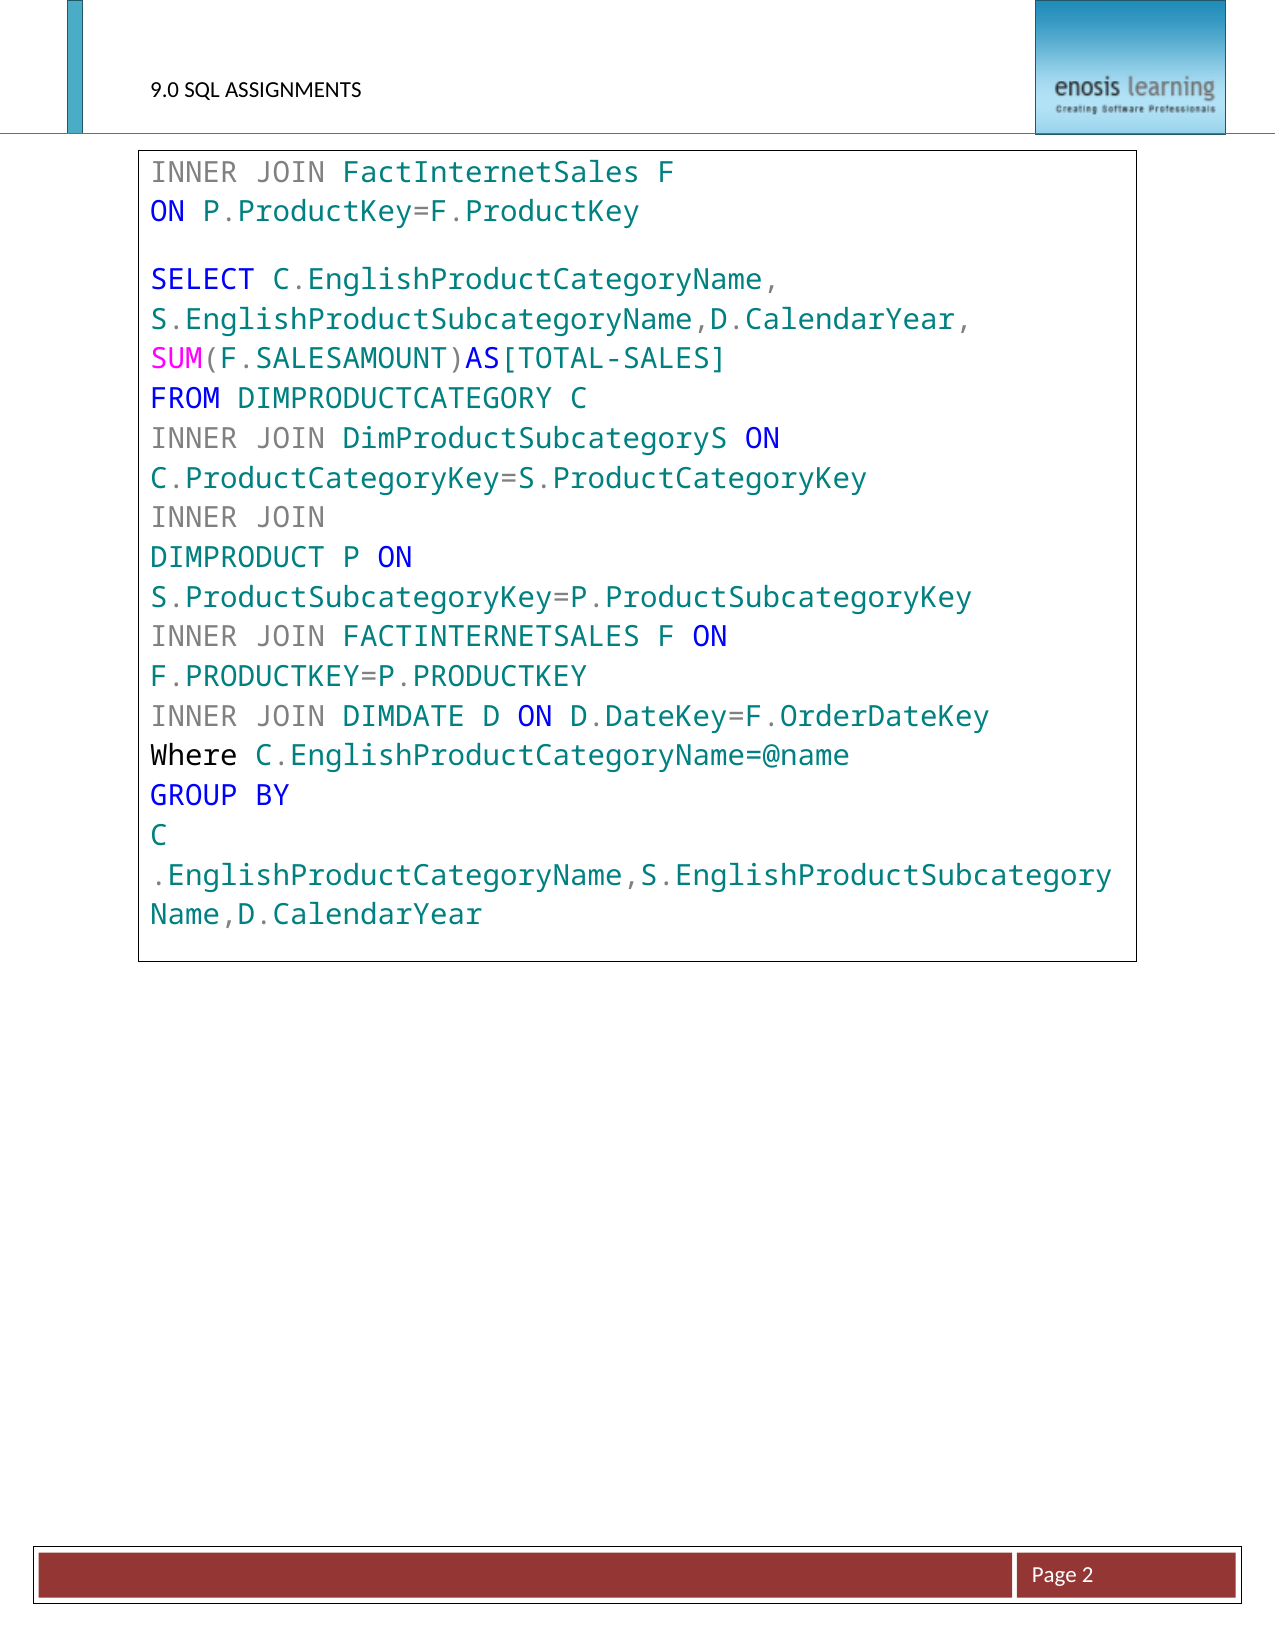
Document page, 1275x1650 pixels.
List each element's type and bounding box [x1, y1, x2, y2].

picture [1036, 1, 1225, 133]
